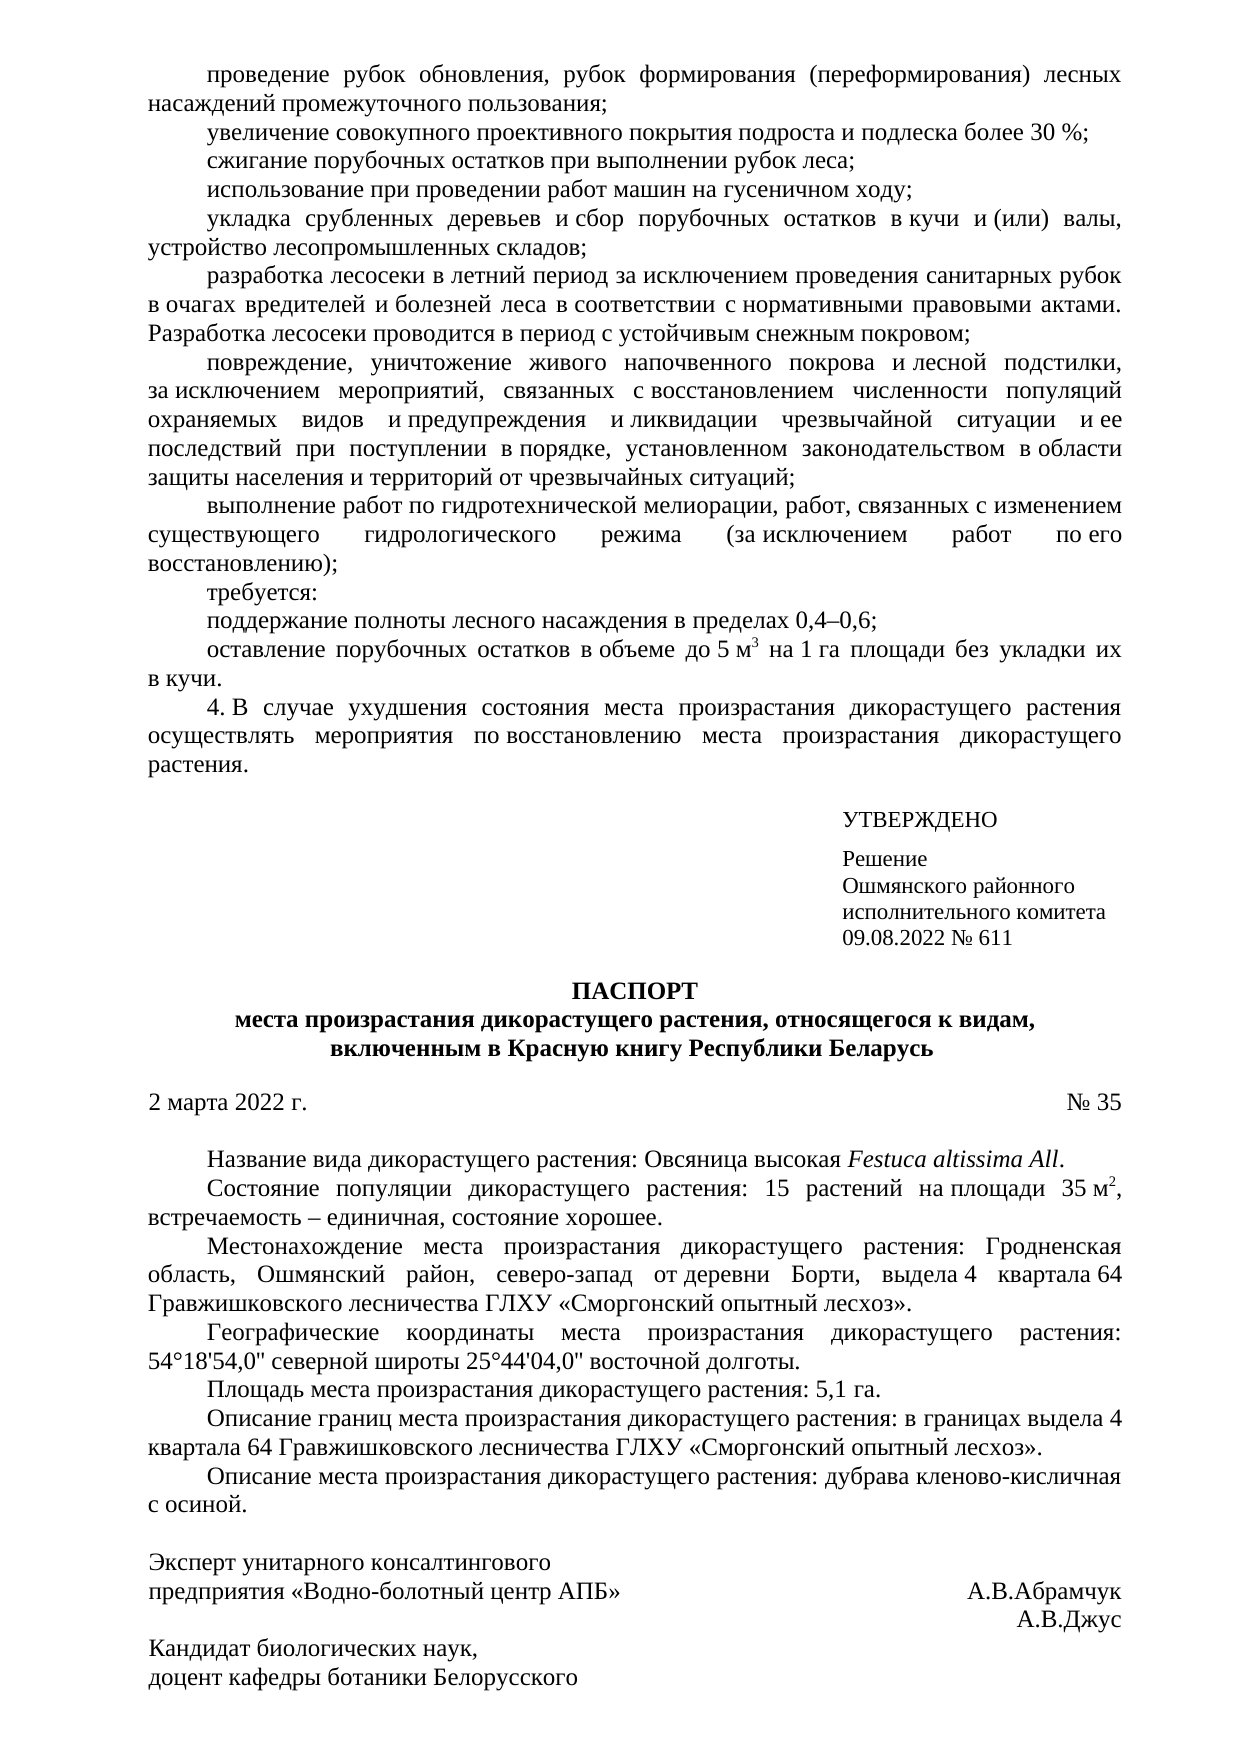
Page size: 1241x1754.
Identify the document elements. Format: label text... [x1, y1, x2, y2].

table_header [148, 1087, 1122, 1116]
text Состояние популяции дикорастущего растения: 15 растений на площади 35 м2, встречаемость – единичная, состояние хорошее. [148, 1173, 1122, 1231]
text сжигание порубочных остатков при выполнении рубок леса; [148, 145, 1122, 174]
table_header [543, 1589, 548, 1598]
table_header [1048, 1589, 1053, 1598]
text поддержание полноты лесного насаждения в пределах 0,4–0,6; [148, 605, 1122, 634]
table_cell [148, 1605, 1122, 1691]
text использование при проведении работ машин на гусеничном ходу; [148, 174, 1122, 203]
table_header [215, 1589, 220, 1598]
text Местонахождение места произрастания дикорастущего растения: Гродненская область, Ошмянский район, северо-запад от деревни Борти, выдела 4 квартала 64 Гравжишковского лесничества ГЛХУ «Сморгонский опытный лесхоз». [148, 1231, 1122, 1317]
text Название вида дикорастущего растения: Овсяница высокая Festuca altissima All. [148, 1144, 1122, 1173]
text Описание границ места произрастания дикорастущего растения: в границах выдела 4 квартала 64 Гравжишковского лесничества ГЛХУ «Сморгонский опытный лесхоз». [148, 1403, 1122, 1461]
text Географические координаты места произрастания дикорастущего растения: 54°18'54,0'' северной широты 25°44'04,0'' восточной долготы. [148, 1317, 1122, 1374]
text 4. В случае ухудшения состояния места произрастания дикорастущего растения осуществлять мероприятия по восстановлению места произрастания дикорастущего растения. [148, 692, 1122, 778]
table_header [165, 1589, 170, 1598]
text оставление порубочных остатков в объеме до 5 м3 на 1 га площади без укладки их в кучи. [148, 634, 1122, 692]
text требуется: [148, 577, 1122, 605]
text разработка лесосеки в летний период за исключением проведения санитарных рубок в очагах вредителей и болезней леса в соответствии с нормативными правовыми актами. Разработка лесосеки проводится в период с устойчивым снежным покровом; [148, 260, 1122, 347]
text Площадь места произрастания дикорастущего растения: 5,1 га. [148, 1374, 1122, 1403]
text выполнение работ по гидротехнической мелиорации, работ, связанных с изменением существующего гидрологического режима (за исключением работ по его восстановлению); [148, 490, 1122, 577]
text увеличение совокупного проективного покрытия подроста и подлеска более 30 %; [148, 117, 1122, 145]
text Описание места произрастания дикорастущего растения: дубрава кленово-кисличная с осиной. [148, 1461, 1122, 1518]
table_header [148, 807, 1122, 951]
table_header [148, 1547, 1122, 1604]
text укладка срубленных деревьев и сбор порубочных остатков в кучи и (или) валы, устройство лесопромышленных складов; [148, 203, 1122, 260]
title ПАСПОРТ места произрастания дикорастущего растения, относящегося к видам, включенным в Красную книгу Республики Беларусь [148, 976, 1122, 1062]
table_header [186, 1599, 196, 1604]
text проведение рубок обновления, рубок формирования (переформирования) лесных насаждений промежуточного пользования; [148, 59, 1122, 117]
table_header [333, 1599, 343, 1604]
text повреждение, уничтожение живого напочвенного покрова и лесной подстилки, за исключением мероприятий, связанных с восстановлением численности популяций охраняемых видов и предупреждения и ликвидации чрезвычайной ситуации и ее последствий при поступлении в порядке, установленном законодательством в области защиты населения и территорий от чрезвычайных ситуаций; [148, 347, 1122, 490]
